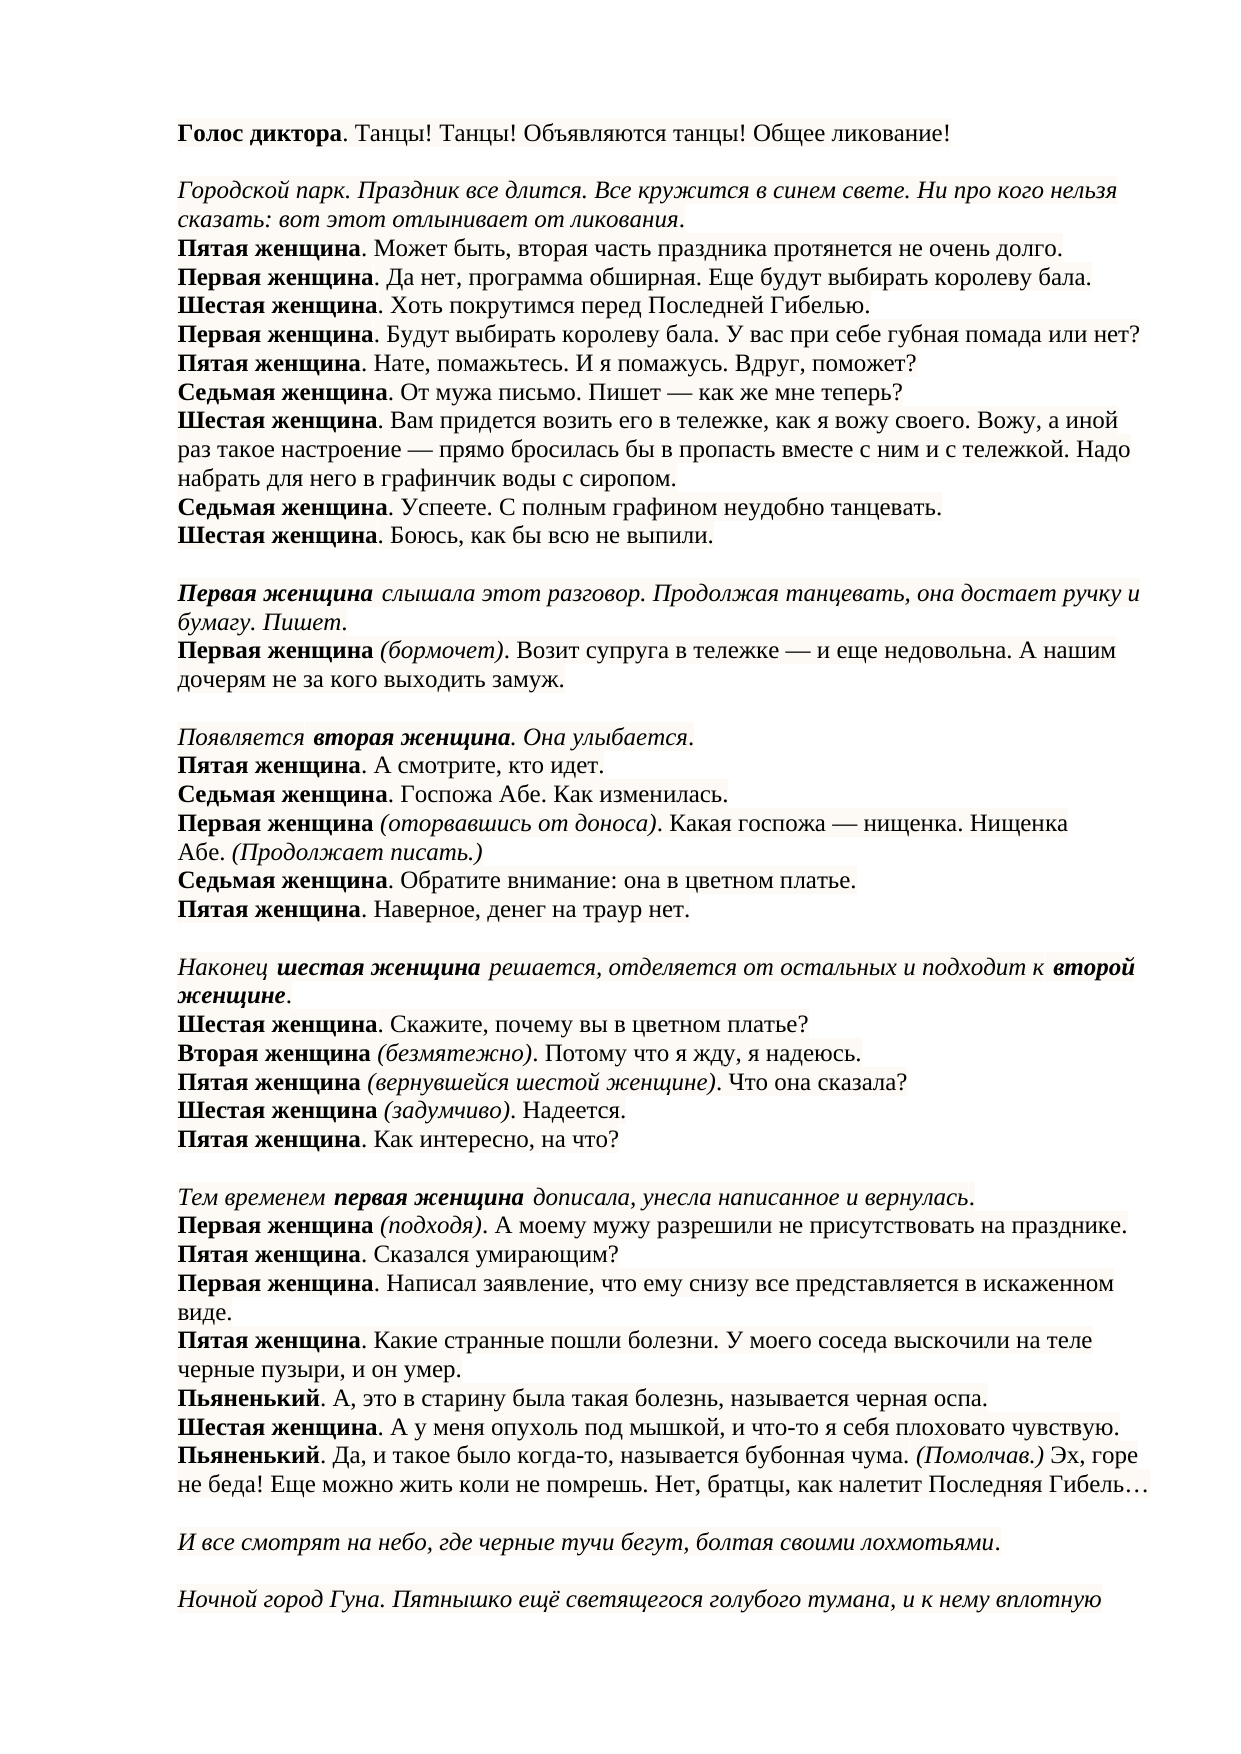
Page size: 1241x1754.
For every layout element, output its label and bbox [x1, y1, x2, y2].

text [177, 118, 1152, 1613]
